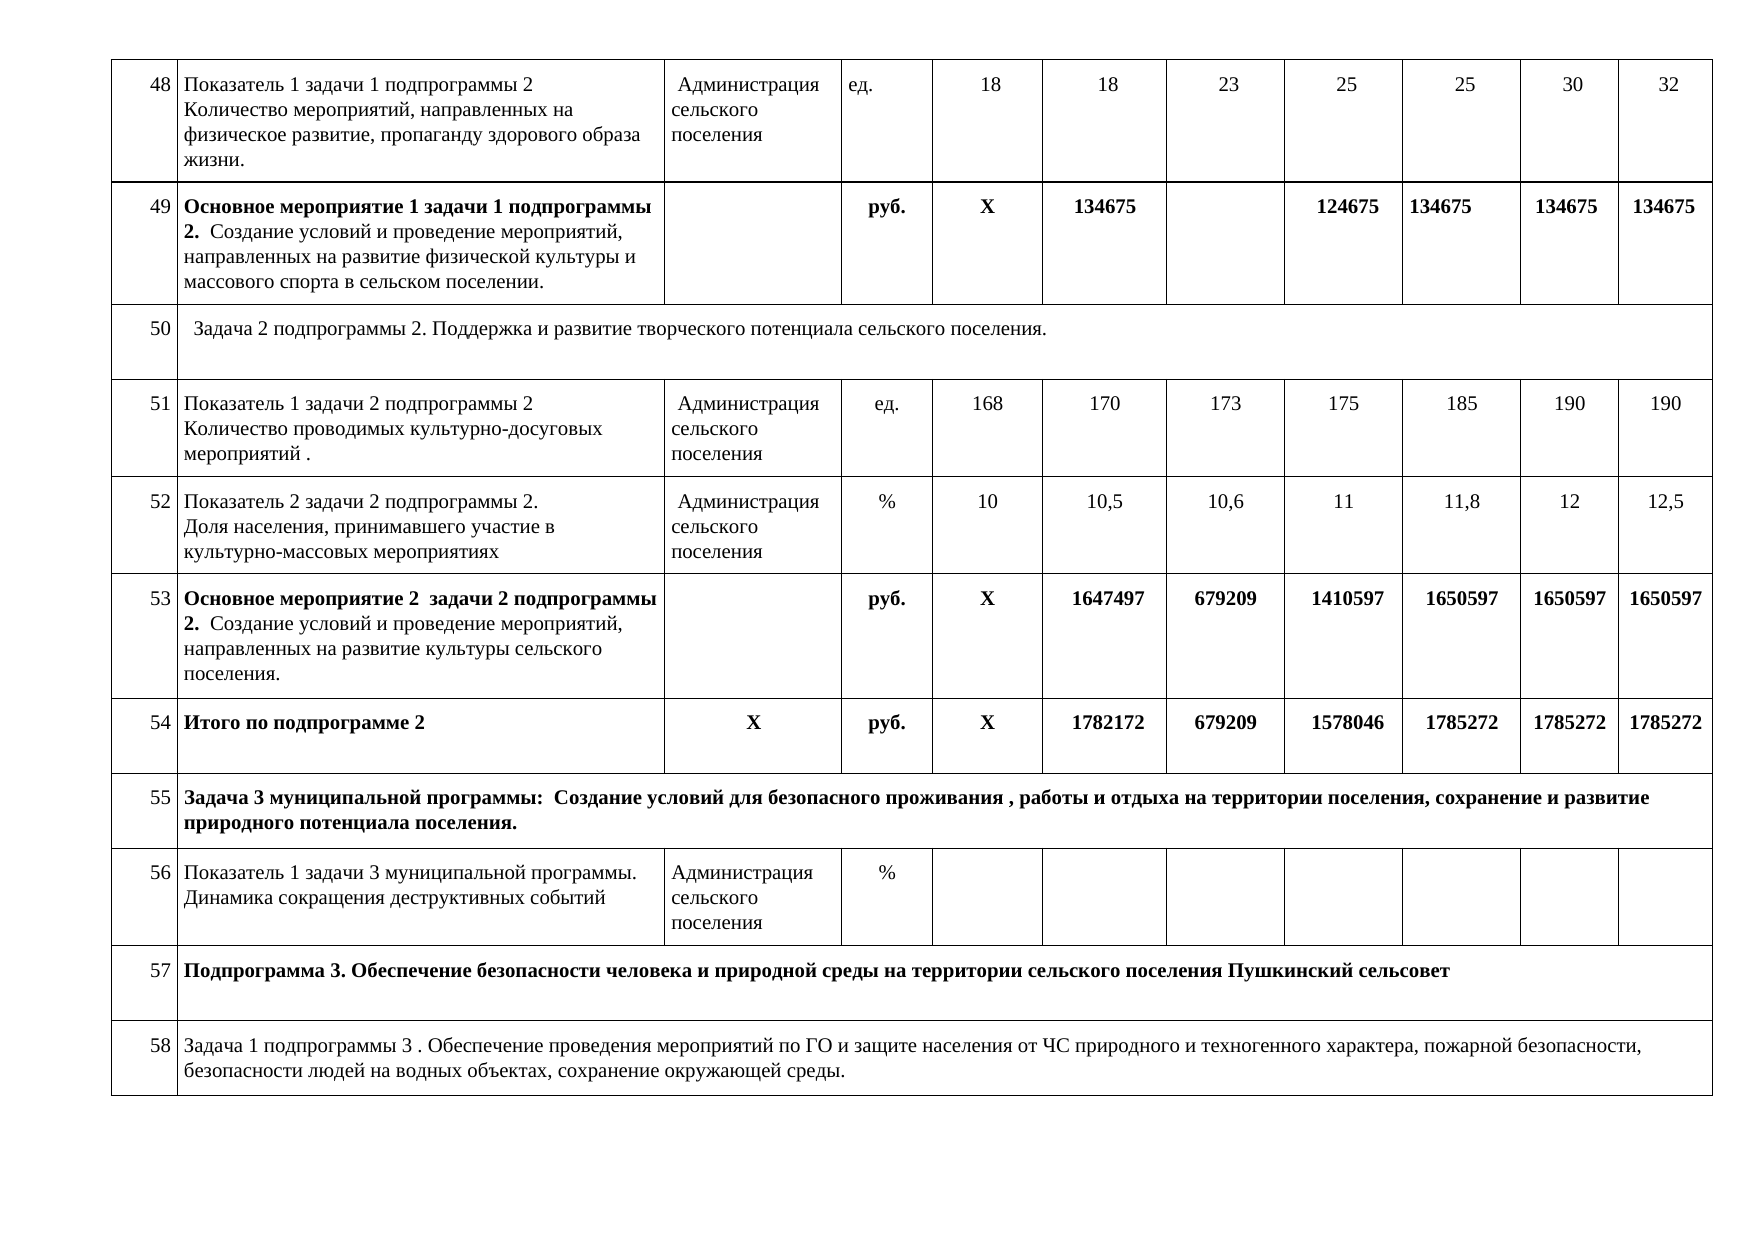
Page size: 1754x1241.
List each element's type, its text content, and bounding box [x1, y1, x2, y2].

table_cell Основное мероприятие 2 задачи 2 подпрограммы 2. Создание условий и проведение мероприятий, направленных на развитие культуры сельского поселения. [178, 574, 664, 698]
table_cell Подпрограмма 3. Обеспечение безопасности человека и природной среды на территории сельского поселения Пушкинский сельсовет [178, 946, 1712, 1020]
table_cell 50 [112, 305, 177, 379]
table_cell 11 [1285, 477, 1402, 573]
table_cell Х [665, 699, 841, 773]
table_cell 49 [112, 183, 177, 304]
table_cell 175 [1285, 380, 1402, 476]
table_cell 190 [1521, 380, 1618, 476]
table_cell Показатель 2 задачи 2 подпрограммы 2. Доля населения, принимавшего участие в культурно-массовых мероприятиях [178, 477, 664, 573]
table_cell [1285, 849, 1402, 945]
table_cell 48 [112, 60, 177, 181]
table_cell Х [933, 699, 1042, 773]
table_cell 1647497 [1043, 574, 1166, 698]
table_cell ед. [842, 380, 932, 476]
table_cell [1167, 849, 1284, 945]
table_cell 30 [1521, 60, 1618, 181]
table_cell руб. [842, 183, 932, 304]
table_cell [1043, 849, 1166, 945]
table_cell Показатель 1 задачи 2 подпрограммы 2 Количество проводимых культурно-досуговых мероприятий . [178, 380, 664, 476]
table_cell [1403, 849, 1520, 945]
table_cell 10 [933, 477, 1042, 573]
table_cell 134675 [1619, 183, 1712, 304]
table_cell 10,5 [1043, 477, 1166, 573]
table_cell 1410597 [1285, 574, 1402, 698]
table_cell 58 [112, 1021, 177, 1095]
table_cell 134675 [1043, 183, 1166, 304]
table_cell Администрация сельского поселения [665, 477, 841, 573]
table_cell руб. [842, 574, 932, 698]
table_cell 190 [1619, 380, 1712, 476]
table_cell Х [933, 183, 1042, 304]
table_cell 173 [1167, 380, 1284, 476]
table_cell 679209 [1167, 574, 1284, 698]
table_cell 10,6 [1167, 477, 1284, 573]
table_cell Итого по подпрограмме 2 [178, 699, 664, 773]
table_cell 1785272 [1403, 699, 1520, 773]
table_cell Администрация сельского поселения [665, 849, 841, 945]
table_cell 57 [112, 946, 177, 1020]
table_cell 11,8 [1403, 477, 1520, 573]
table_cell 1650597 [1403, 574, 1520, 698]
table_cell 1782172 [1043, 699, 1166, 773]
table_cell [1521, 849, 1618, 945]
table_cell 18 [1043, 60, 1166, 181]
table_cell Показатель 1 задачи 3 муниципальной программы. Динамика сокращения деструктивных событий [178, 849, 664, 945]
table_cell [665, 574, 841, 698]
table_cell 18 [933, 60, 1042, 181]
table_cell 25 [1403, 60, 1520, 181]
table_cell 1650597 [1619, 574, 1712, 698]
table_cell 56 [112, 849, 177, 945]
table_cell 1785272 [1619, 699, 1712, 773]
table_cell 55 [112, 774, 177, 848]
table_cell 170 [1043, 380, 1166, 476]
table_cell 52 [112, 477, 177, 573]
table_cell Администрация сельского поселения [665, 380, 841, 476]
table_cell 1650597 [1521, 574, 1618, 698]
table_cell Основное мероприятие 1 задачи 1 подпрограммы 2. Создание условий и проведение мероприятий, направленных на развитие физической культуры и массового спорта в сельском поселении. [178, 183, 664, 304]
table_cell Х [933, 574, 1042, 698]
table_cell 134675 [1403, 183, 1520, 304]
table_cell Задача 3 муниципальной программы: Создание условий для безопасного проживания , работы и отдыха на территории поселения, сохранение и развитие природного потенциала поселения. [178, 774, 1712, 848]
table_cell Задача 2 подпрограммы 2. Поддержка и развитие творческого потенциала сельского поселения. [178, 305, 1712, 379]
table_cell 1785272 [1521, 699, 1618, 773]
table_cell Администрация сельского поселения [665, 60, 841, 181]
table_cell [1167, 183, 1284, 304]
table_cell ед. [842, 60, 932, 181]
table_cell 134675 [1521, 183, 1618, 304]
table_cell 1578046 [1285, 699, 1402, 773]
table_cell 23 [1167, 60, 1284, 181]
table_cell % [842, 849, 932, 945]
table_cell 32 [1619, 60, 1712, 181]
table_cell 12,5 [1619, 477, 1712, 573]
table_cell 54 [112, 699, 177, 773]
table_cell 185 [1403, 380, 1520, 476]
table_cell 53 [112, 574, 177, 698]
table_cell Показатель 1 задачи 1 подпрограммы 2 Количество мероприятий, направленных на физическое развитие, пропаганду здорового образа жизни. [178, 60, 664, 181]
table_cell % [842, 477, 932, 573]
table_cell Задача 1 подпрограммы 3 . Обеспечение проведения мероприятий по ГО и защите населения от ЧС природного и техногенного характера, пожарной безопасности, безопасности людей на водных объектах, сохранение окружающей среды. [178, 1021, 1712, 1095]
table_cell [1619, 849, 1712, 945]
table_cell 124675 [1285, 183, 1402, 304]
table_cell 25 [1285, 60, 1402, 181]
table_cell 51 [112, 380, 177, 476]
table_cell руб. [842, 699, 932, 773]
table_cell 12 [1521, 477, 1618, 573]
table_cell 679209 [1167, 699, 1284, 773]
table_cell [933, 849, 1042, 945]
table_cell [665, 183, 841, 304]
table_cell 168 [933, 380, 1042, 476]
